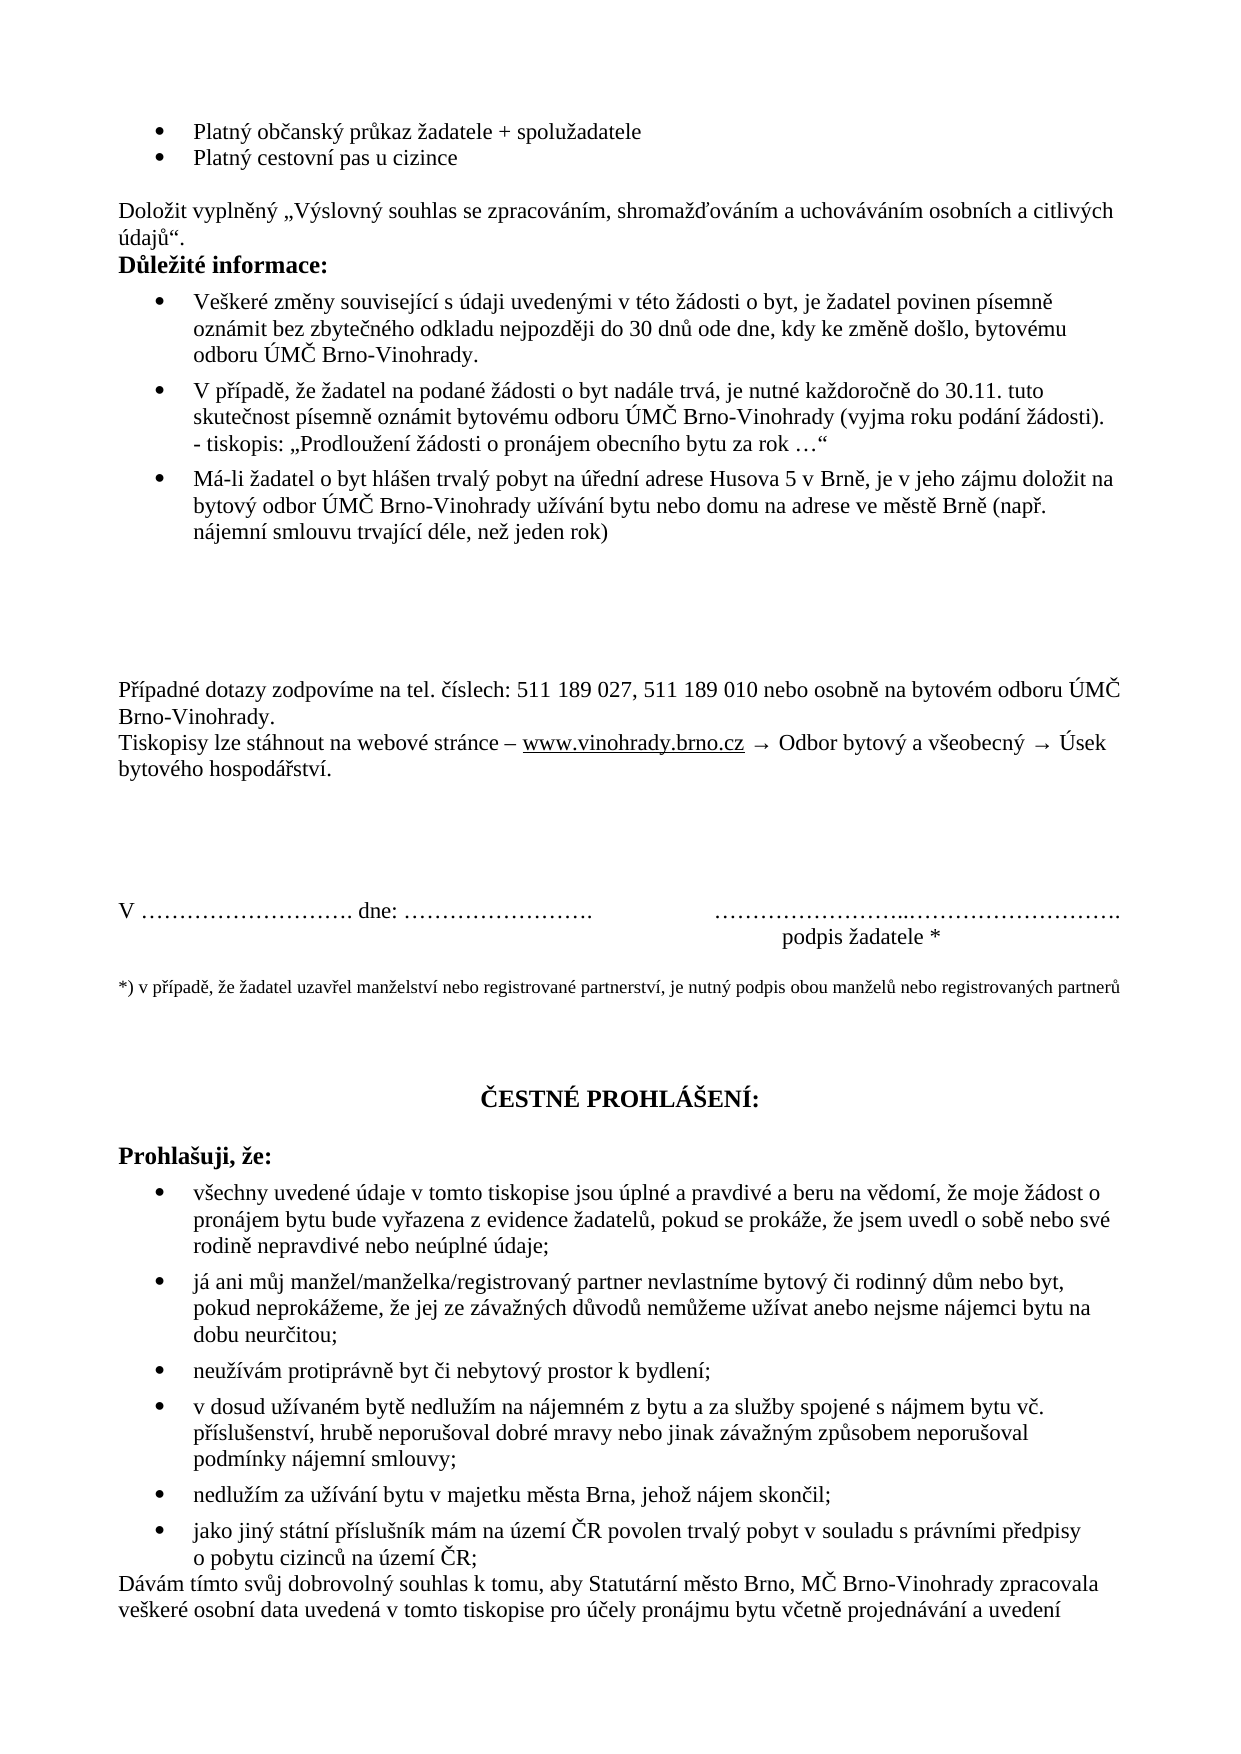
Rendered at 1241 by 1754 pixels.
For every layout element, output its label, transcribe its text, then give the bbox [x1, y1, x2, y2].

list Má-li žadatel o byt hlášen trvalý pobyt na úřední adrese Husova 5 v Brně, je v jeho zájmu doložit na bytový odbor ÚMČ Brno-Vinohrady užívání bytu nebo domu na adrese ve městě Brně (např. nájemní smlouvu trvající déle, než jeden rok) [156, 466, 1122, 544]
list Veškeré změny související s údaji uvedenými v této žádosti o byt, je žadatel povinen písemně oznámit bez zbytečného odkladu nejpozději do 30 dnů ode dne, kdy ke změně došlo, bytovému odboru ÚMČ Brno-Vinohrady. [156, 288, 1122, 367]
list nedlužím za užívání bytu v majetku města Brna, jehož nájem skončil; [156, 1481, 1122, 1508]
text Tiskopisy lze stáhnout na webové stránce – www.vinohrady.brno.cz → Odbor bytový a všeobecný → Úsek bytového hospodářství. [118, 729, 1122, 782]
list jako jiný státní příslušník mám na území ČR povolen trvalý pobyt v souladu s právními předpisy [156, 1517, 1122, 1544]
text Důležité informace: [118, 250, 1122, 279]
list v dosud užívaném bytě nedlužím na nájemném z bytu a za služby spojené s nájmem bytu vč. příslušenství, hrubě neporušoval dobré mravy nebo jinak závažným způsobem neporušoval podmínky nájemní smlouvy; [156, 1393, 1122, 1472]
list já ani můj manžel/manželka/registrovaný partner nevlastníme bytový či rodinný dům nebo byt, pokud neprokážeme, že jej ze závažných důvodů nemůžeme užívat anebo nejsme nájemci bytu na dobu neurčitou; [156, 1268, 1122, 1347]
text *) v případě, že žadatel uzavřel manželství nebo registrované partnerství, je nutný podpis obou manželů nebo registrovaných partnerů [118, 976, 1122, 997]
list V případě, že žadatel na podané žádosti o byt nadále trvá, je nutné každoročně do 30.11. tuto skutečnost písemně oznámit bytovému odboru ÚMČ Brno-Vinohrady (vyjma roku podání žádosti). [156, 377, 1122, 429]
text Doložit vyplněný „Výslovný souhlas se zpracováním, shromažďováním a uchováváním osobních a citlivých údajů“. [118, 197, 1122, 250]
text Případné dotazy zodpovíme na tel. číslech: 511 189 027, 511 189 010 nebo osobně na bytovém odboru ÚMČ Brno-Vinohrady. [118, 676, 1122, 729]
list Platný cestovní pas u cizince [156, 144, 1122, 171]
text podpis žadatele * [708, 923, 1122, 949]
text Prohlašuji, že: [118, 1141, 1122, 1170]
text ČESTNÉ PROHLÁŠENÍ: [118, 1084, 1122, 1112]
list neužívám protiprávně byt či nebytový prostor k bydlení; [156, 1357, 1122, 1383]
text V ………………………. dne: ……………………. ……………………..………………………. [118, 897, 1122, 923]
list Platný občanský průkaz žadatele + spolužadatele [156, 118, 1122, 144]
list všechny uvedené údaje v tomto tiskopise jsou úplné a pravdivé a beru na vědomí, že moje žádost o pronájem bytu bude vyřazena z evidence žadatelů, pokud se prokáže, že jsem uvedl o sobě nebo své rodině nepravdivé nebo neúplné údaje; [156, 1179, 1122, 1258]
list o pobytu cizinců na území ČR; [193, 1544, 1122, 1570]
list - tiskopis: „Prodloužení žádosti o pronájem obecního bytu za rok …“ [193, 429, 1122, 456]
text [118, 1570, 1122, 1623]
